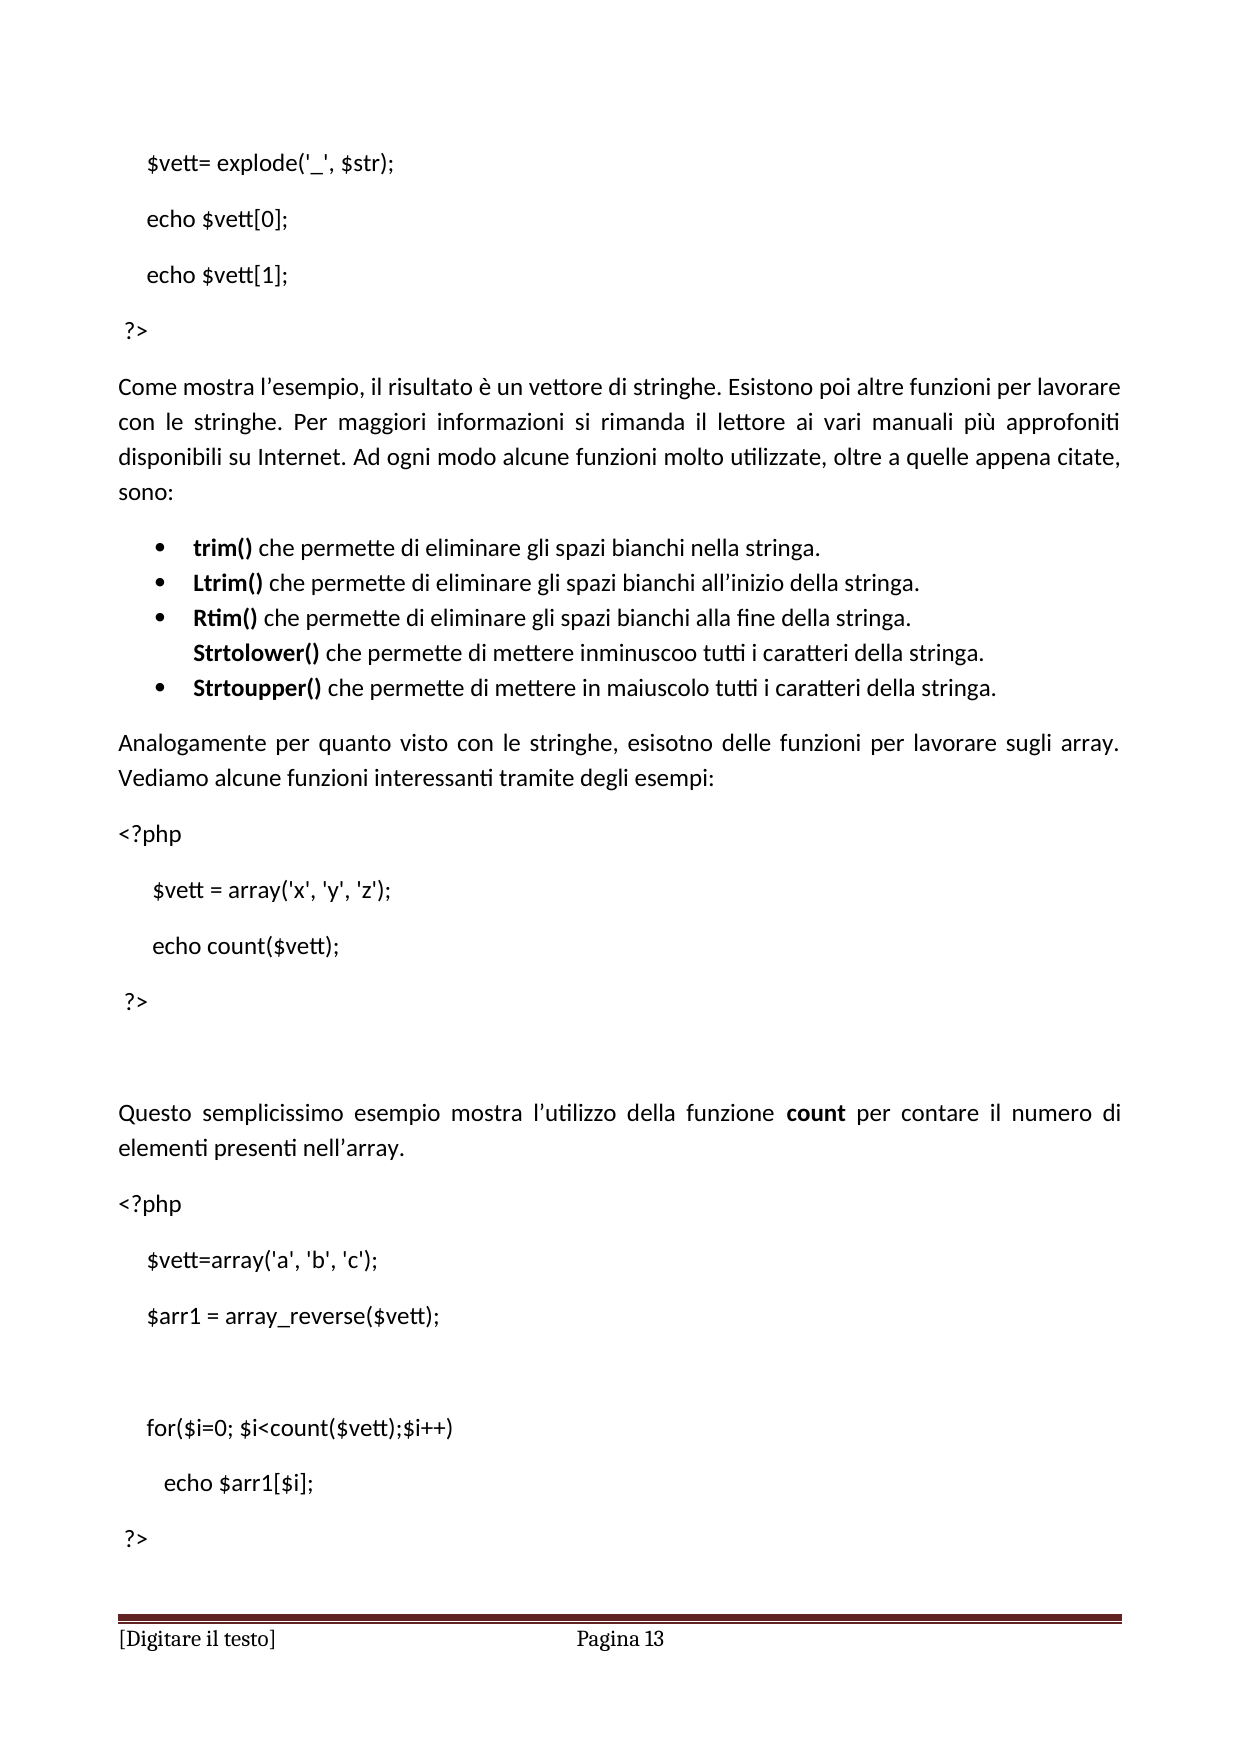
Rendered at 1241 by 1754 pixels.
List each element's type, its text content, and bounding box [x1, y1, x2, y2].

text ?> [118, 1523, 1122, 1554]
text $vett= explode('_', $str); [118, 148, 1122, 178]
text echo $vett[0]; [118, 203, 1122, 234]
list Rtim() che permette di eliminare gli spazi bianchi alla fine della stringa. [156, 602, 1122, 632]
text Analogamente per quanto visto con le stringhe, esisotno delle funzioni per lavorare sugli array. Vediamo alcune funzioni interessanti tramite degli esempi: [118, 728, 1122, 793]
text echo $vett[1]; [118, 259, 1122, 290]
list Ltrim() che permette di eliminare gli spazi bianchi all’inizio della stringa. [156, 567, 1122, 597]
text Questo semplicissimo esempio mostra l’utilizzo della funzione count per contare il numero di elementi presenti nell’array. [118, 1098, 1122, 1163]
text Come mostra l’esempio, il risultato è un vettore di stringhe. Esistono poi altre funzioni per lavorare con le stringhe. Per maggiori informazioni si rimanda il lettore ai vari manuali più approfoniti disponibili su Internet. Ad ogni modo alcune funzioni molto utilizzate, oltre a quelle appena citate, sono: [118, 371, 1122, 506]
list Strtolower() che permette di mettere inminuscoo tutti i caratteri della stringa. [193, 637, 1122, 667]
text $arr1 = array_reverse($vett); [118, 1300, 1122, 1331]
text ?> [118, 315, 1122, 346]
text <?php [118, 818, 1122, 849]
text echo count($vett); [118, 930, 1122, 961]
text for($i=0; $i<count($vett);$i++) [118, 1412, 1122, 1442]
text $vett=array('a', 'b', 'c'); [118, 1244, 1122, 1275]
list trim() che permette di eliminare gli spazi bianchi nella stringa. [156, 532, 1122, 562]
list Strtoupper() che permette di mettere in maiuscolo tutti i caratteri della stringa. [156, 672, 1122, 702]
text $vett = array('x', 'y', 'z'); [118, 874, 1122, 905]
text ?> [118, 986, 1122, 1016]
text <?php [118, 1188, 1122, 1219]
text echo $arr1[$i]; [118, 1468, 1122, 1498]
